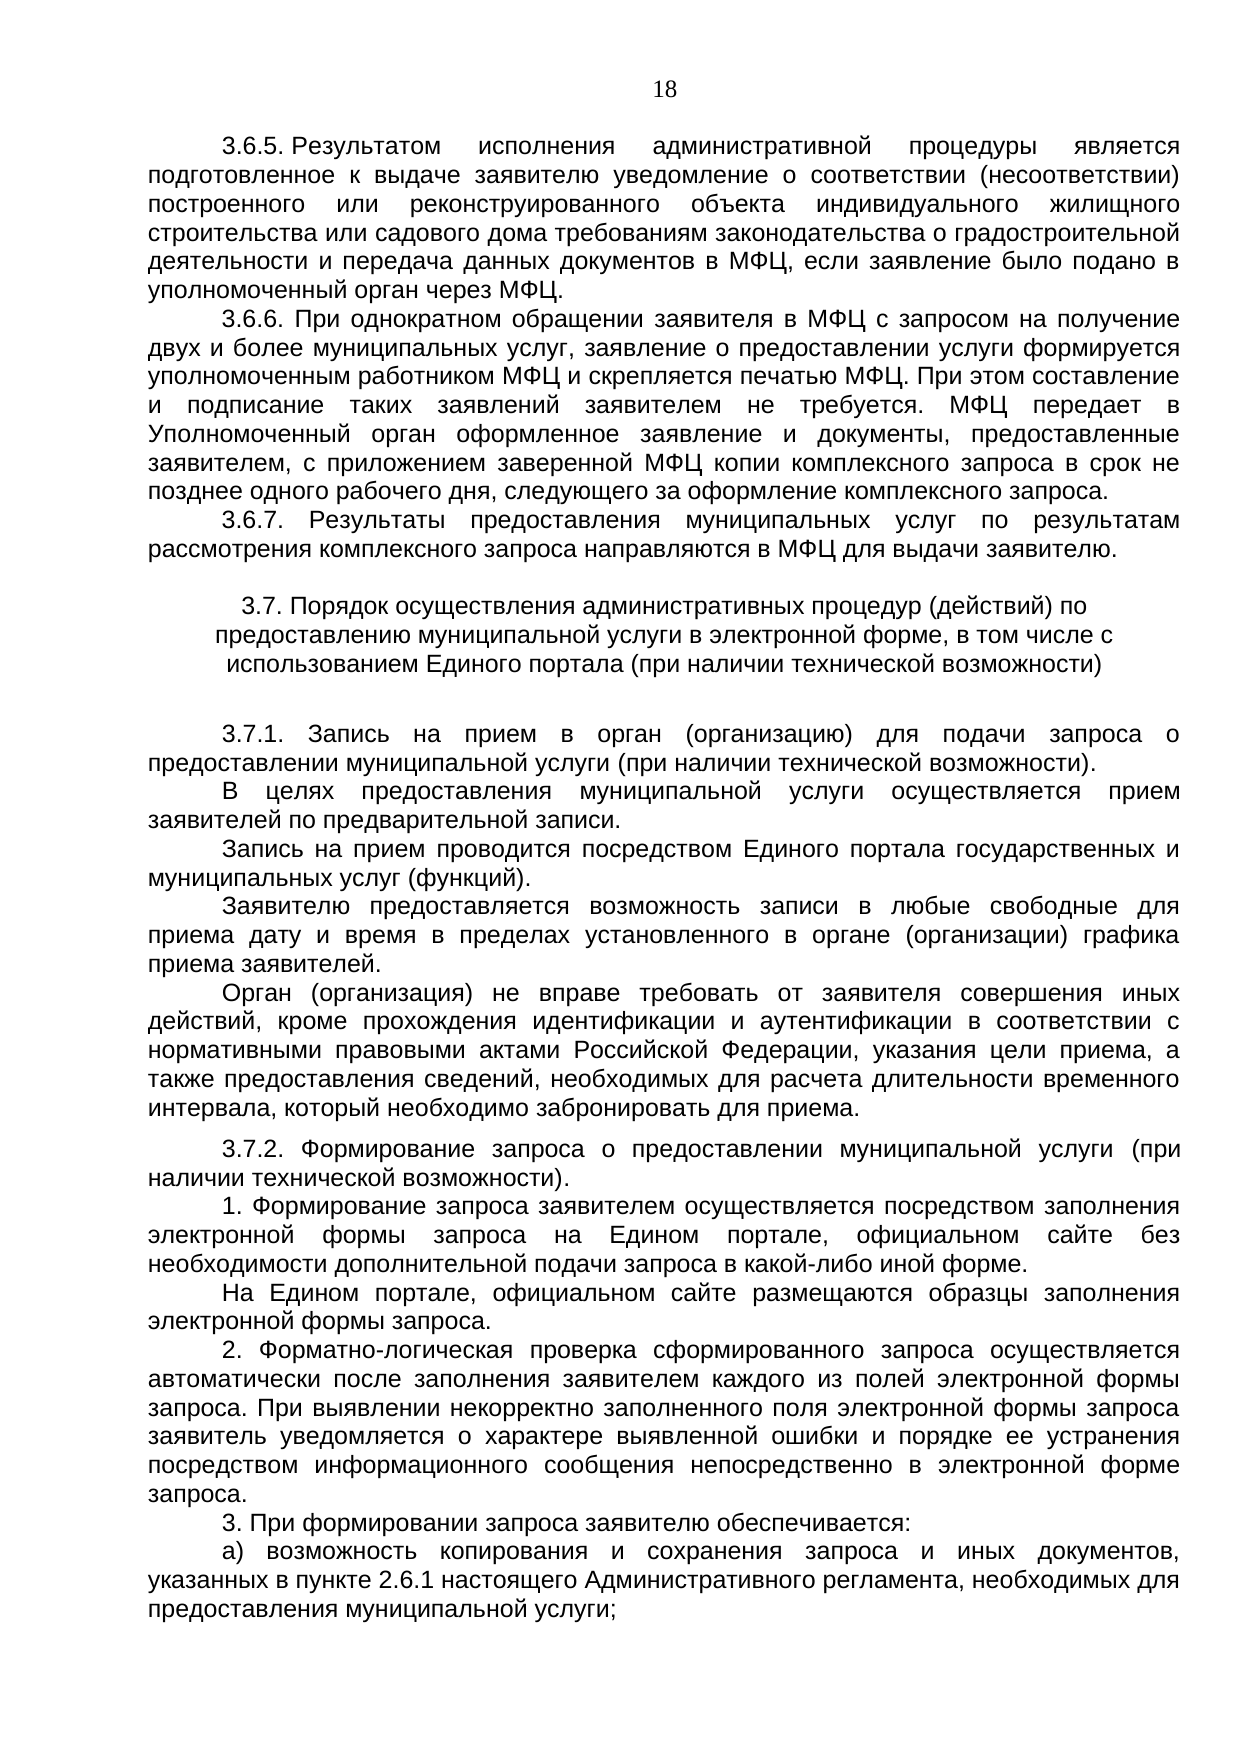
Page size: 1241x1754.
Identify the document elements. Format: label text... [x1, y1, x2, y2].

text Запись на прием проводится посредством Единого портала государственных и муниципальных услуг (функций). [148, 834, 1181, 891]
text 3.6.7. Результаты предоставления муниципальных услуг по результатам рассмотрения комплексного запроса направляются в МФЦ для выдачи заявителю. [148, 505, 1181, 563]
text а) возможность копирования и сохранения запроса и иных документов, указанных в пункте 2.6.1 настоящего Административного регламента, необходимых для предоставления муниципальной услуги; [148, 1536, 1181, 1623]
text 3. При формировании запроса заявителю обеспечивается: [148, 1508, 1181, 1536]
text 3.6.6. При однократном обращении заявителя в МФЦ с запросом на получение двух и более муниципальных услуг, заявление о предоставлении услуги формируется уполномоченным работником МФЦ и скрепляется печатью МФЦ. При этом составление и подписание таких заявлений заявителем не требуется. МФЦ передает в Уполномоченный орган оформленное заявление и документы, предоставленные заявителем, с приложением заверенной МФЦ копии комплексного запроса в срок не позднее одного рабочего дня, следующего за оформление комплексного запроса. [148, 304, 1181, 505]
text 1. Формирование запроса заявителем осуществляется посредством заполнения электронной формы запроса на Едином портале, официальном сайте без необходимости дополнительной подачи запроса в какой-либо иной форме. [148, 1191, 1181, 1278]
text В целях предоставления муниципальной услуги осуществляется прием заявителей по предварительной записи. [148, 776, 1181, 834]
text Орган (организация) не вправе требовать от заявителя совершения иных действий, кроме прохождения идентификации и аутентификации в соответствии с нормативными правовыми актами Российской Федерации, указания цели приема, а также предоставления сведений, необходимых для расчета длительности временного интервала, который необходимо забронировать для приема. [148, 978, 1181, 1121]
text 3.7. Порядок осуществления административных процедур (действий) по предоставлению муниципальной услуги в электронной форме, в том числе с использованием Единого портала (при наличии технической возможности) [148, 591, 1181, 678]
text 3.6.5. Результатом исполнения административной процедуры является подготовленное к выдаче заявителю уведомление о соответствии (несоответствии) построенного или реконструированного объекта индивидуального жилищного строительства или садового дома требованиям законодательства о градостроительной деятельности и передача данных документов в МФЦ, если заявление было подано в уполномоченный орган через МФЦ. [148, 131, 1181, 304]
text Заявителю предоставляется возможность записи в любые свободные для приема дату и время в пределах установленного в органе (организации) графика приема заявителей. [148, 891, 1181, 978]
text 2. Форматно-логическая проверка сформированного запроса осуществляется автоматически после заполнения заявителем каждого из полей электронной формы запроса. При выявлении некорректно заполненного поля электронной формы запроса заявитель уведомляется о характере выявленной ошибки и порядке ее устранения посредством информационного сообщения непосредственно в электронной форме запроса. [148, 1335, 1181, 1508]
text На Едином портале, официальном сайте размещаются образцы заполнения электронной формы запроса. [148, 1278, 1181, 1335]
text 3.7.1. Запись на прием в орган (организацию) для подачи запроса о предоставлении муниципальной услуги (при наличии технической возможности). [148, 719, 1181, 776]
text 3.7.2. Формирование запроса о предоставлении муниципальной услуги (при наличии технической возможности). [148, 1134, 1181, 1191]
